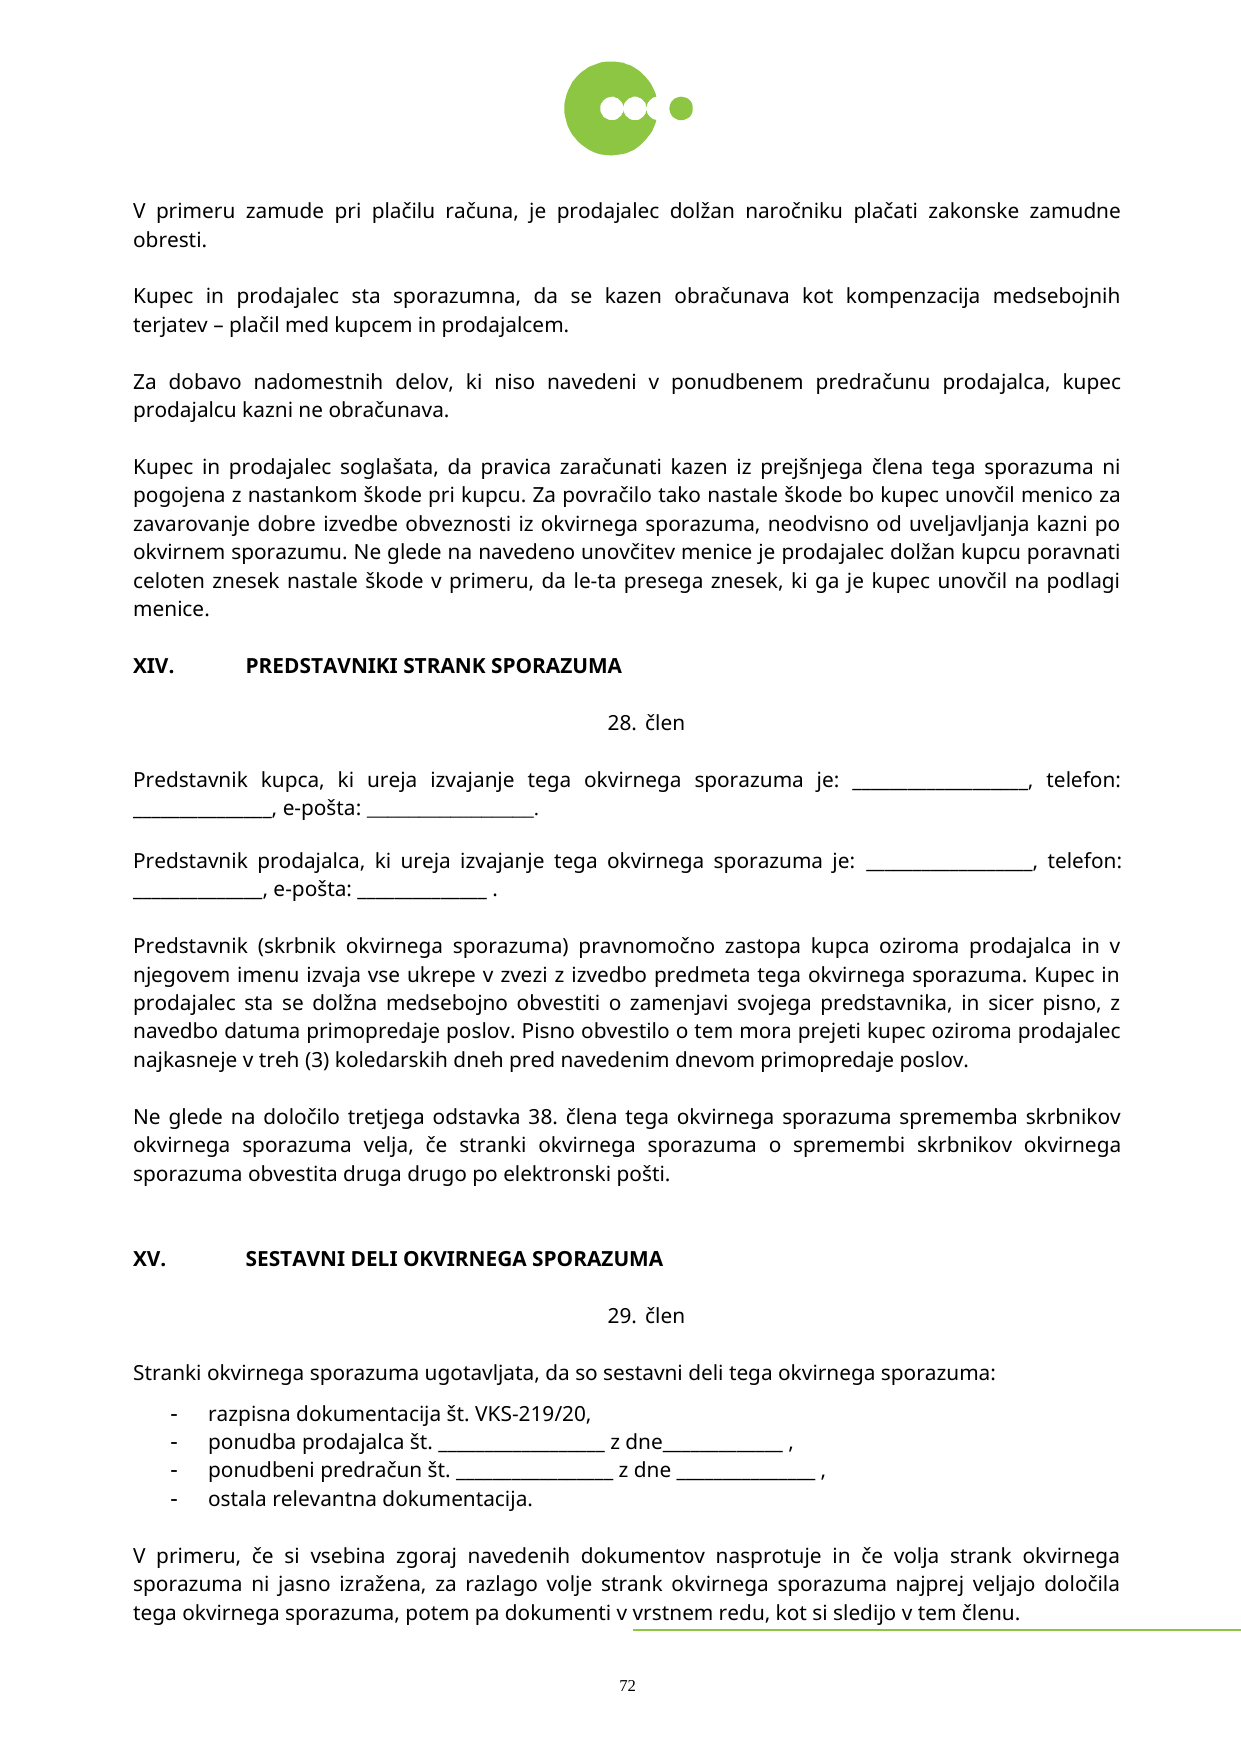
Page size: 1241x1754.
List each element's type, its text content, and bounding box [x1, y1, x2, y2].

list člen [170, 1301, 1122, 1329]
text Za dobavo nadomestnih delov, ki niso navedeni v ponudbenem predračunu prodajalca, kupec prodajalcu kazni ne obračunava. [133, 367, 1122, 424]
text Ne glede na določilo tretjega odstavka 38. člena tega okvirnega sporazuma sprememba skrbnikov okvirnega sporazuma velja, če stranki okvirnega sporazuma o spremembi skrbnikov okvirnega sporazuma obvestita druga drugo po elektronski pošti. [133, 1102, 1122, 1187]
list ponudbeni predračun št. _________________ z dne _______________ , [170, 1456, 1122, 1484]
text V primeru zamude pri plačilu računa, je prodajalec dolžan naročniku plačati zakonske zamudne obresti. [133, 196, 1122, 253]
text Predstavnik (skrbnik okvirnega sporazuma) pravnomočno zastopa kupca oziroma prodajalca in v njegovem imenu izvaja vse ukrepe v zvezi z izvedbo predmeta tega okvirnega sporazuma. Kupec in prodajalec sta se dolžna medsebojno obvestiti o zamenjavi svojega predstavnika, in sicer pisno, z navedbo datuma primopredaje poslov. Pisno obvestilo o tem mora prejeti kupec oziroma prodajalec najkasneje v treh (3) koledarskih dneh pred navedenim dnevom primopredaje poslov. [133, 931, 1122, 1073]
text Stranki okvirnega sporazuma ugotavljata, da so sestavni deli tega okvirnega sporazuma: [133, 1358, 1122, 1386]
list ostala relevantna dokumentacija. [170, 1484, 1122, 1512]
list člen [170, 708, 1122, 737]
list razpisna dokumentacija št. VKS-219/20, [170, 1399, 1122, 1427]
text Predstavnik prodajalca, ki ureja izvajanje tega okvirnega sporazuma je: __________________, telefon: ______________, e-pošta: ______________ . [133, 846, 1122, 903]
list SESTAVNI DELI OKVIRNEGA SPORAZUMA [133, 1244, 1122, 1272]
text Kupec in prodajalec sta sporazumna, da se kazen obračunava kot kompenzacija medsebojnih terjatev – plačil med kupcem in prodajalcem. [133, 282, 1122, 338]
text Predstavnik kupca, ki ureja izvajanje tega okvirnega sporazuma je: ___________________, telefon: _______________, e-pošta: ________________. [133, 765, 1122, 822]
list PREDSTAVNIKI STRANK SPORAZUMA [133, 651, 1122, 680]
text V primeru, če si vsebina zgoraj navedenih dokumentov nasprotuje in če volja strank okvirnega sporazuma ni jasno izražena, za razlago volje strank okvirnega sporazuma najprej veljajo določila tega okvirnega sporazuma, potem pa dokumenti v vrstnem redu, kot si sledijo v tem členu. [133, 1541, 1122, 1626]
list ponudba prodajalca št. __________________ z dne_____________ , [170, 1427, 1122, 1456]
text Kupec in prodajalec soglašata, da pravica zaračunati kazen iz prejšnjega člena tega sporazuma ni pogojena z nastankom škode pri kupcu. Za povračilo tako nastale škode bo kupec unovčil menico za zavarovanje dobre izvedbe obveznosti iz okvirnega sporazuma, neodvisno od uveljavljanja kazni po okvirnem sporazumu. Ne glede na navedeno unovčitev menice je prodajalec dolžan kupcu poravnati celoten znesek nastale škode v primeru, da le-ta presega znesek, ki ga je kupec unovčil na podlagi menice. [133, 452, 1122, 623]
